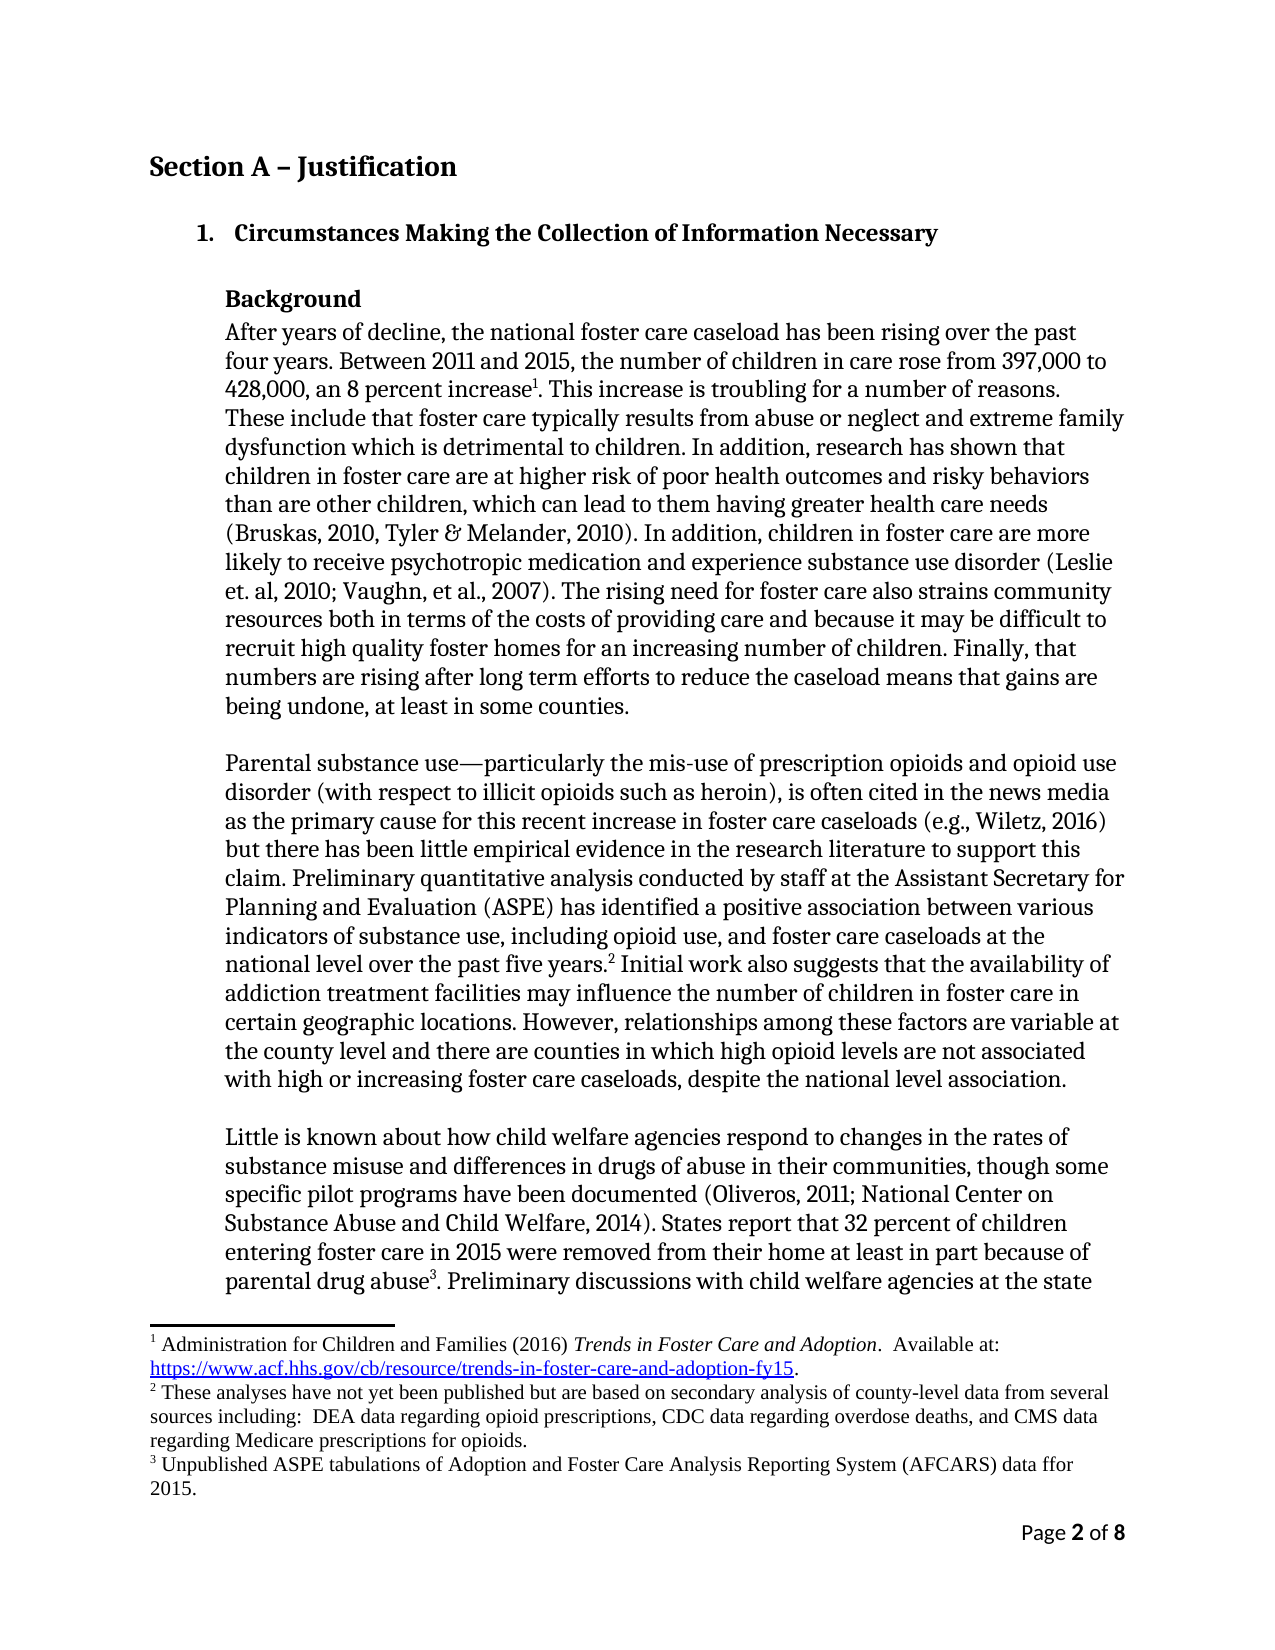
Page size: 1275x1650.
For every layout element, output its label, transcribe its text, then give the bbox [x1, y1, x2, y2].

text Background [225, 285, 1125, 313]
text Parental substance use—particularly the mis-use of prescription opioids and opioid use disorder (with respect to illicit opioids such as heroin), is often cited in the news media as the primary cause for this recent increase in foster care caseloads (e.g., Wiletz, 2016) but there has been little empirical evidence in the research literature to support this claim. Preliminary quantitative analysis conducted by staff at the Assistant Secretary for Planning and Evaluation (ASPE) has identified a positive association between various indicators of substance use, including opioid use, and foster care caseloads at the national level over the past five years. Initial work also suggests that the availability of addiction treatment facilities may influence the number of children in foster care in certain geographic locations. However, relationships among these factors are variable at the county level and there are counties in which high opioid levels are not associated with high or increasing foster care caseloads, despite the national level association. [225, 749, 1125, 1094]
list Circumstances Making the Collection of Information Necessary [197, 219, 1125, 247]
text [225, 1123, 1125, 1295]
text Section A – Justification [150, 150, 1125, 183]
text After years of decline, the national foster care caseload has been rising over the past four years. Between 2011 and 2015, the number of children in care rose from 397,000 to 428,000, an 8 percent increase. This increase is troubling for a number of reasons. These include that foster care typically results from abuse or neglect and extreme family dysfunction which is detrimental to children. In addition, research has shown that children in foster care are at higher risk of poor health outcomes and risky behaviors than are other children, which can lead to them having greater health care needs (Bruskas, 2010, Tyler & Melander, 2010). In addition, children in foster care are more likely to receive psychotropic medication and experience substance use disorder (Leslie et. al, 2010; Vaughn, et al., 2007). The rising need for foster care also strains community resources both in terms of the costs of providing care and because it may be difficult to recruit high quality foster homes for an increasing number of children. Finally, that numbers are rising after long term efforts to reduce the caseload means that gains are being undone, at least in some counties. [225, 318, 1125, 720]
